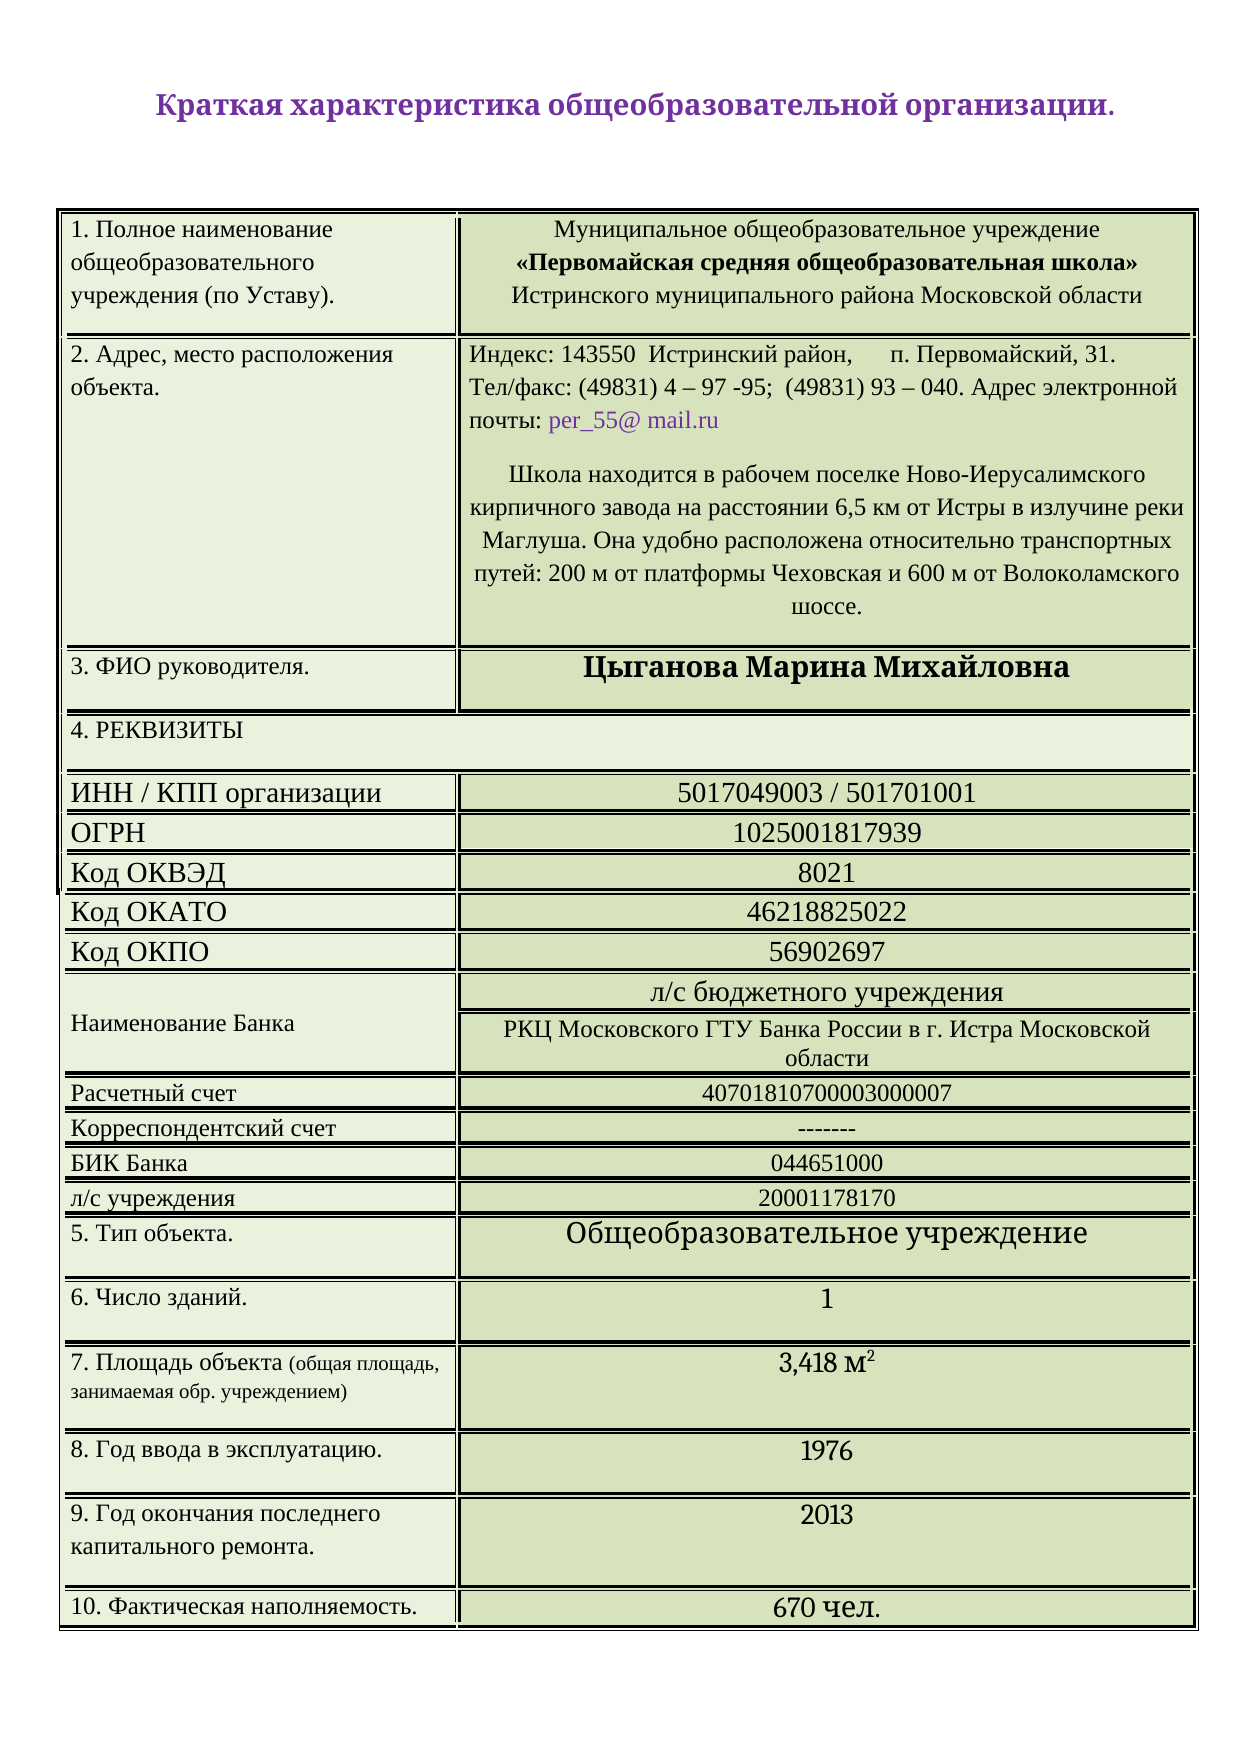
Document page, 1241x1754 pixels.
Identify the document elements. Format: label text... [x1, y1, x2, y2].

table_cell л/с бюджетного учреждения [458, 968, 1196, 1008]
table_cell БИК Банка [60, 1141, 458, 1176]
table_cell 1025001817939 [458, 809, 1196, 848]
table_cell 56902697 [458, 928, 1196, 968]
table_cell 3. ФИО руководителя. [59, 645, 458, 709]
table_cell 5. Тип объекта. [60, 1211, 458, 1276]
table_cell 670 чел. [458, 1585, 1196, 1625]
table_cell ОГРН [59, 809, 458, 848]
table_cell Расчетный счет [60, 1071, 458, 1106]
table_cell 2013 [458, 1492, 1196, 1585]
text Краткая характеристика общеобразовательной организации. [118, 89, 1152, 122]
table_cell Корреспондентский счет [60, 1106, 458, 1141]
table_cell Наименование Банка [60, 968, 458, 1071]
table_cell ------- [458, 1106, 1196, 1141]
table_cell 4. РЕКВИЗИТЫ [59, 709, 1196, 769]
table_cell 3,418 м2 [458, 1340, 1196, 1428]
table_cell РКЦ Московского ГТУ Банка России в г. Истра Московской области [458, 1008, 1196, 1071]
table_cell 5017049003 / 501701001 [458, 769, 1196, 809]
table_header Муниципальное общеобразовательное учреждение «Первомайская средняя общеобразовательная школа» Истринского муниципального района Московской области [458, 214, 1193, 333]
table_cell Код ОКВЭД [59, 849, 458, 888]
table_cell 1976 [458, 1428, 1196, 1492]
table_cell 9. Год окончания последнего капитального ремонта. [60, 1492, 458, 1585]
table_cell Индекс: 143550 Истринский район, п. Первомайский, 31. Тел/факс: (49831) 4 – 97 -95; (49831) 93 – 040. Адрес электронной почты: per_55@ mail.ru Школа находится в рабочем поселке Ново-Иерусалимского кирпичного завода на расстоянии от Истры в излучине реки Маглуша. Она удобно расположена относительно транспортных путей: от платформы Чеховская и от Волоколамского шоссе. [458, 333, 1196, 645]
table_cell Общеобразовательное учреждение [458, 1211, 1196, 1276]
table_cell 40701810700003000007 [458, 1071, 1196, 1106]
table_cell 044651000 [458, 1141, 1196, 1176]
table_cell ИНН / КПП организации [59, 769, 458, 809]
table_cell 1 [458, 1276, 1196, 1340]
table_cell Код ОКАТО [60, 888, 458, 928]
table_cell 46218825022 [458, 888, 1196, 928]
table_cell 2. Адрес, место расположения объекта. [59, 333, 458, 645]
table_cell Код ОКПО [60, 928, 458, 968]
table_cell 6. Число зданий. [60, 1276, 458, 1340]
table_cell 8021 [458, 849, 1196, 888]
table_cell 8. Год ввода в эксплуатацию. [60, 1428, 458, 1492]
table_cell 7. Площадь объекта (общая площадь, занимаемая обр. учреждением) [60, 1340, 458, 1428]
table_cell 20001178170 [458, 1176, 1196, 1211]
table_cell Цыганова Марина Михайловна [458, 645, 1196, 709]
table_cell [60, 1585, 458, 1625]
table_header 1. Полное наименование общеобразовательного учреждения (по Уставу). [59, 211, 458, 333]
table_cell л/с учреждения [60, 1176, 458, 1211]
